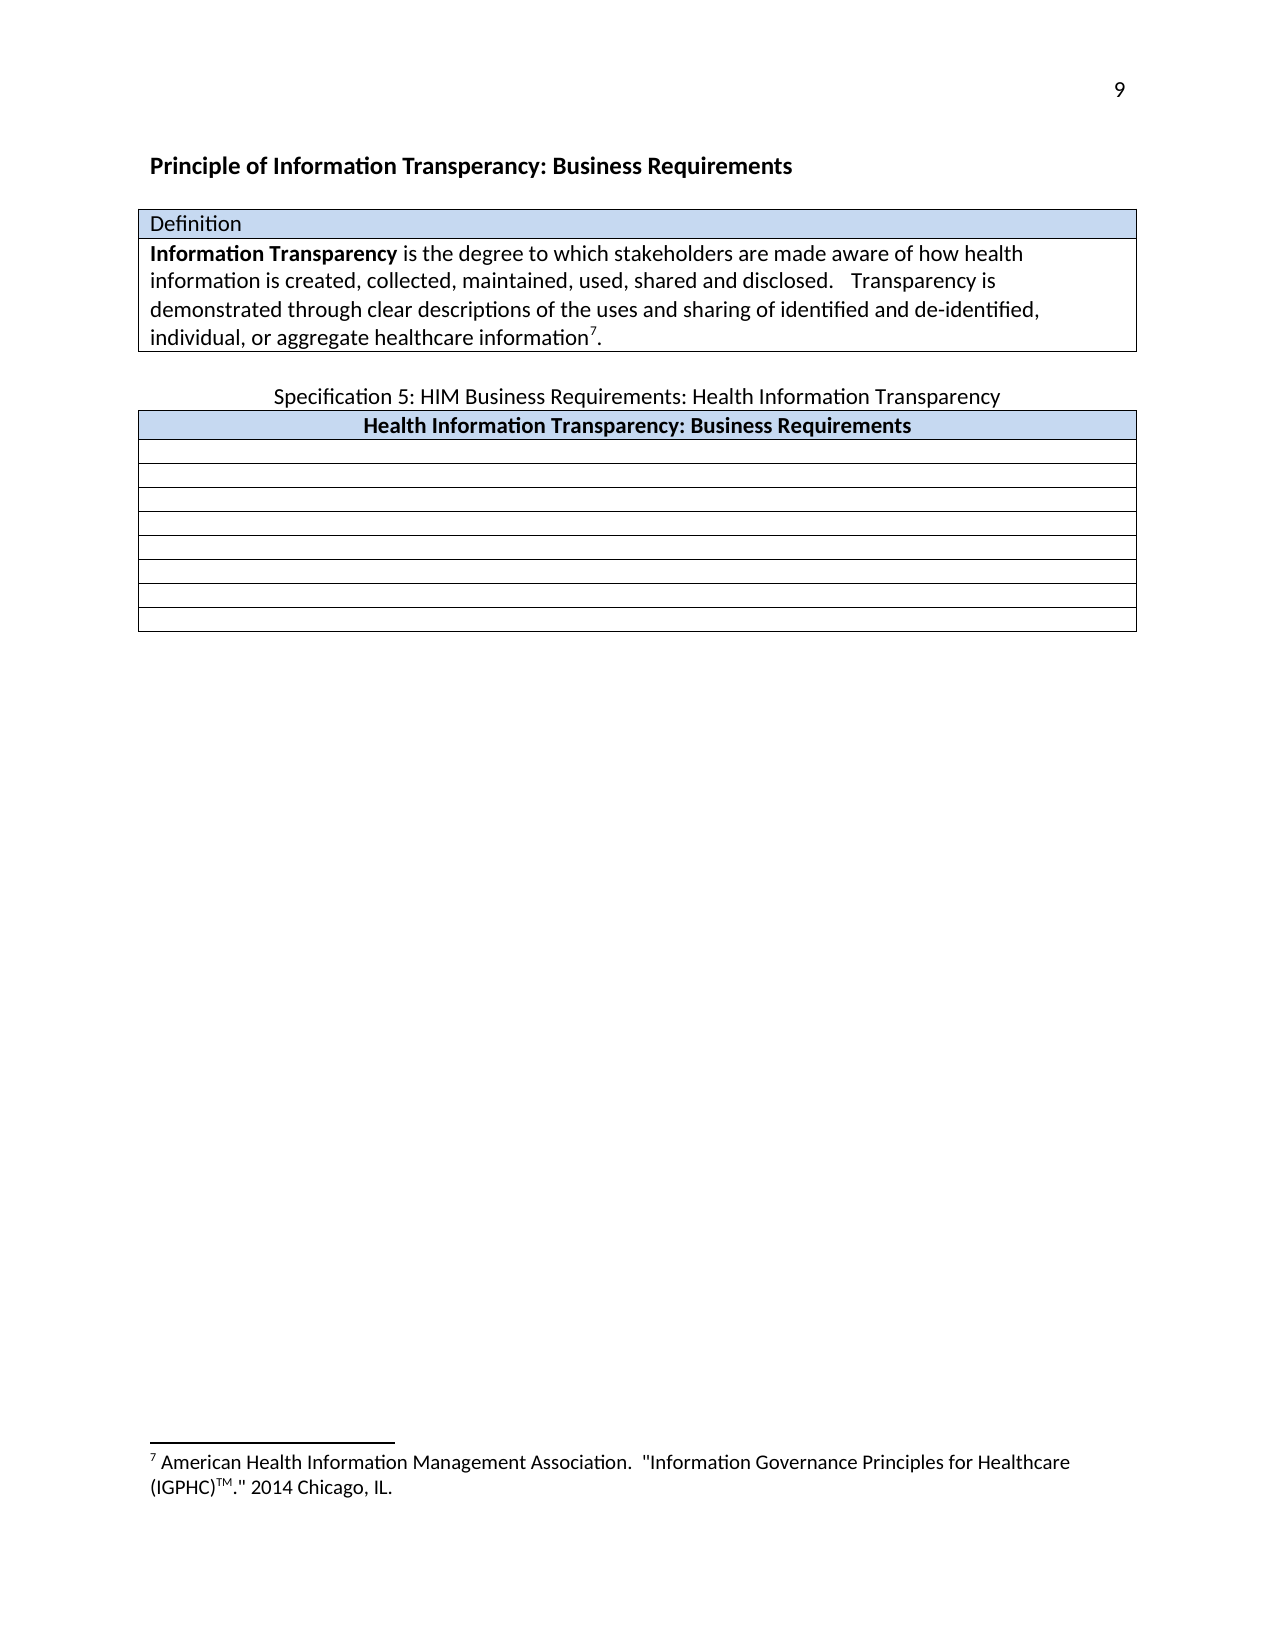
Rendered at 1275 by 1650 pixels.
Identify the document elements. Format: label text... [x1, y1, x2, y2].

subtitle Principle of Information Transperancy: Business Requirements [150, 150, 1125, 181]
title Specification 5: HIM Business Requirements: Health Information Transparency [150, 382, 1125, 410]
table_cell [139, 488, 1136, 511]
table_cell [139, 512, 1136, 535]
table_cell [139, 608, 1136, 631]
table_cell Information Transparency is the degree to which stakeholders are made aware of how health information is created, collected, maintained, used, shared and disclosed. Transparency is demonstrated through clear descriptions of the uses and sharing of identified and de-identified, individual, or aggregate healthcare information. [139, 239, 1136, 351]
table_header Definition [139, 210, 1136, 238]
table_cell [139, 584, 1136, 607]
table_cell [139, 560, 1136, 583]
table_cell [139, 536, 1136, 559]
table_header Health Information Transparency: Business Requirements [139, 411, 1136, 439]
table_cell [139, 464, 1136, 487]
table_cell [139, 440, 1136, 463]
